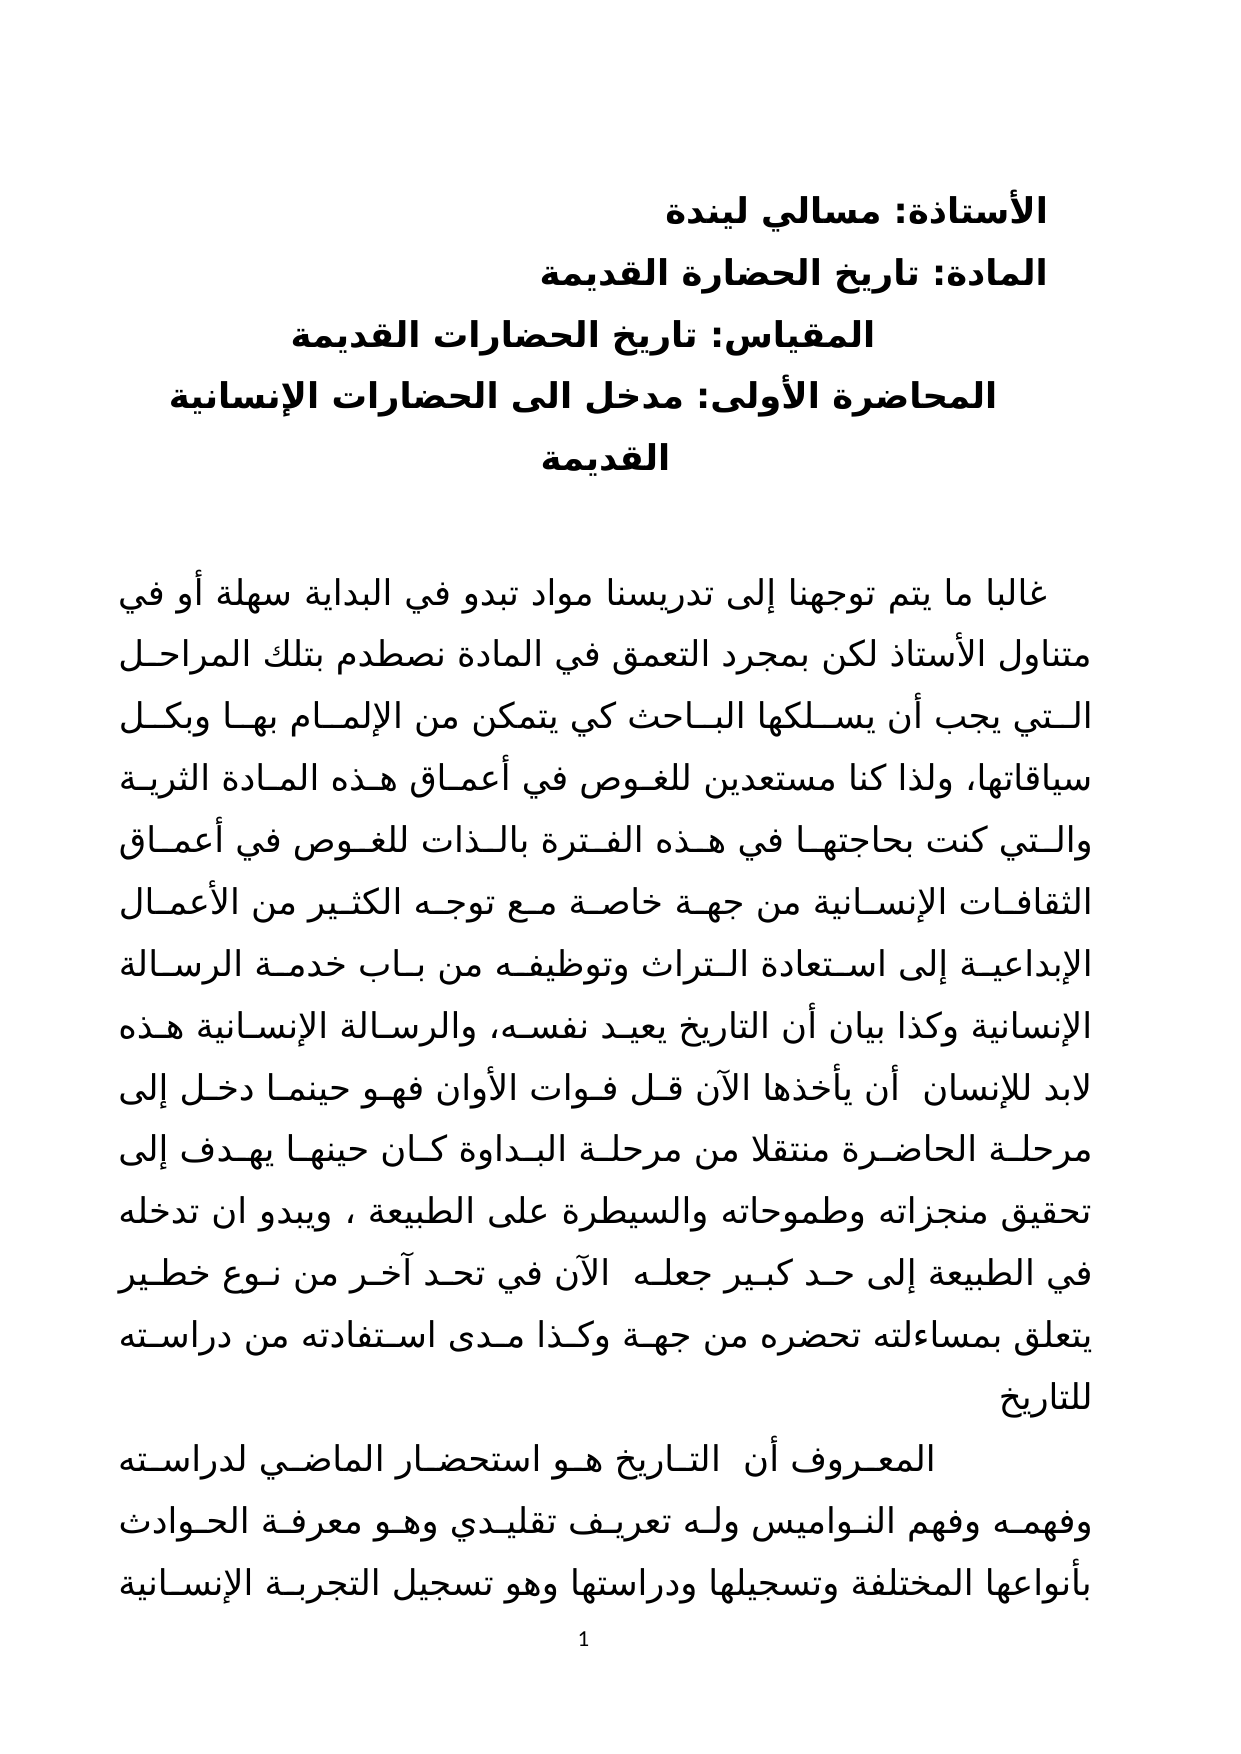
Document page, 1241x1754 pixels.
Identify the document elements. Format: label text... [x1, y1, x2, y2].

text المقياس: تاريخ الحضارات القديمة [118, 314, 1092, 355]
text الأستاذة: مسالي ليندة [118, 190, 1092, 232]
text المحاضرة الأولى: مدخل الى الحضارات الإنسانية القديمة [118, 376, 1092, 479]
text المادة: تاريخ الحضارة القديمة [118, 252, 1092, 293]
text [118, 1438, 1092, 1603]
text غالبا ما يتم توجهنا إلى تدريسنا مواد تبدو في البداية سهلة أو في متناول الأستاذ لكن بمجرد التعمق في المادة نصطدم بتلك المراحل التي يجب أن يسلكها الباحث كي يتمكن من الإلمام بها وبكل سياقاتها، ولذا كنا مستعدين للغوص في أعماق هذه المادة الثرية والتي كنت بحاجتها في هذه الفترة بالذات للغوص في أعماق الثقافات الإنسانية من جهة خاصة مع توجه الكثير من الأعمال الإبداعية إلى استعادة التراث وتوظيفه من باب خدمة الرسالة الإنسانية وكذا بيان أن التاريخ يعيد نفسه، والرسالة الإنسانية هذه لابد للإنسان أن يأخذها الآن قل فوات الأوان فهو حينما دخل إلى مرحلة الحاضرة منتقلا من مرحلة البداوة كان حينها يهدف إلى تحقيق منجزاته وطموحاته والسيطرة على الطبيعة ، ويبدو ان تدخله في الطبيعة إلى حد كبير جعله الآن في تحد آخر من نوع خطير يتعلق بمساءلته تحضره من جهة وكذا مدى استفادته من دراسته للتاريخ [118, 572, 1092, 1418]
